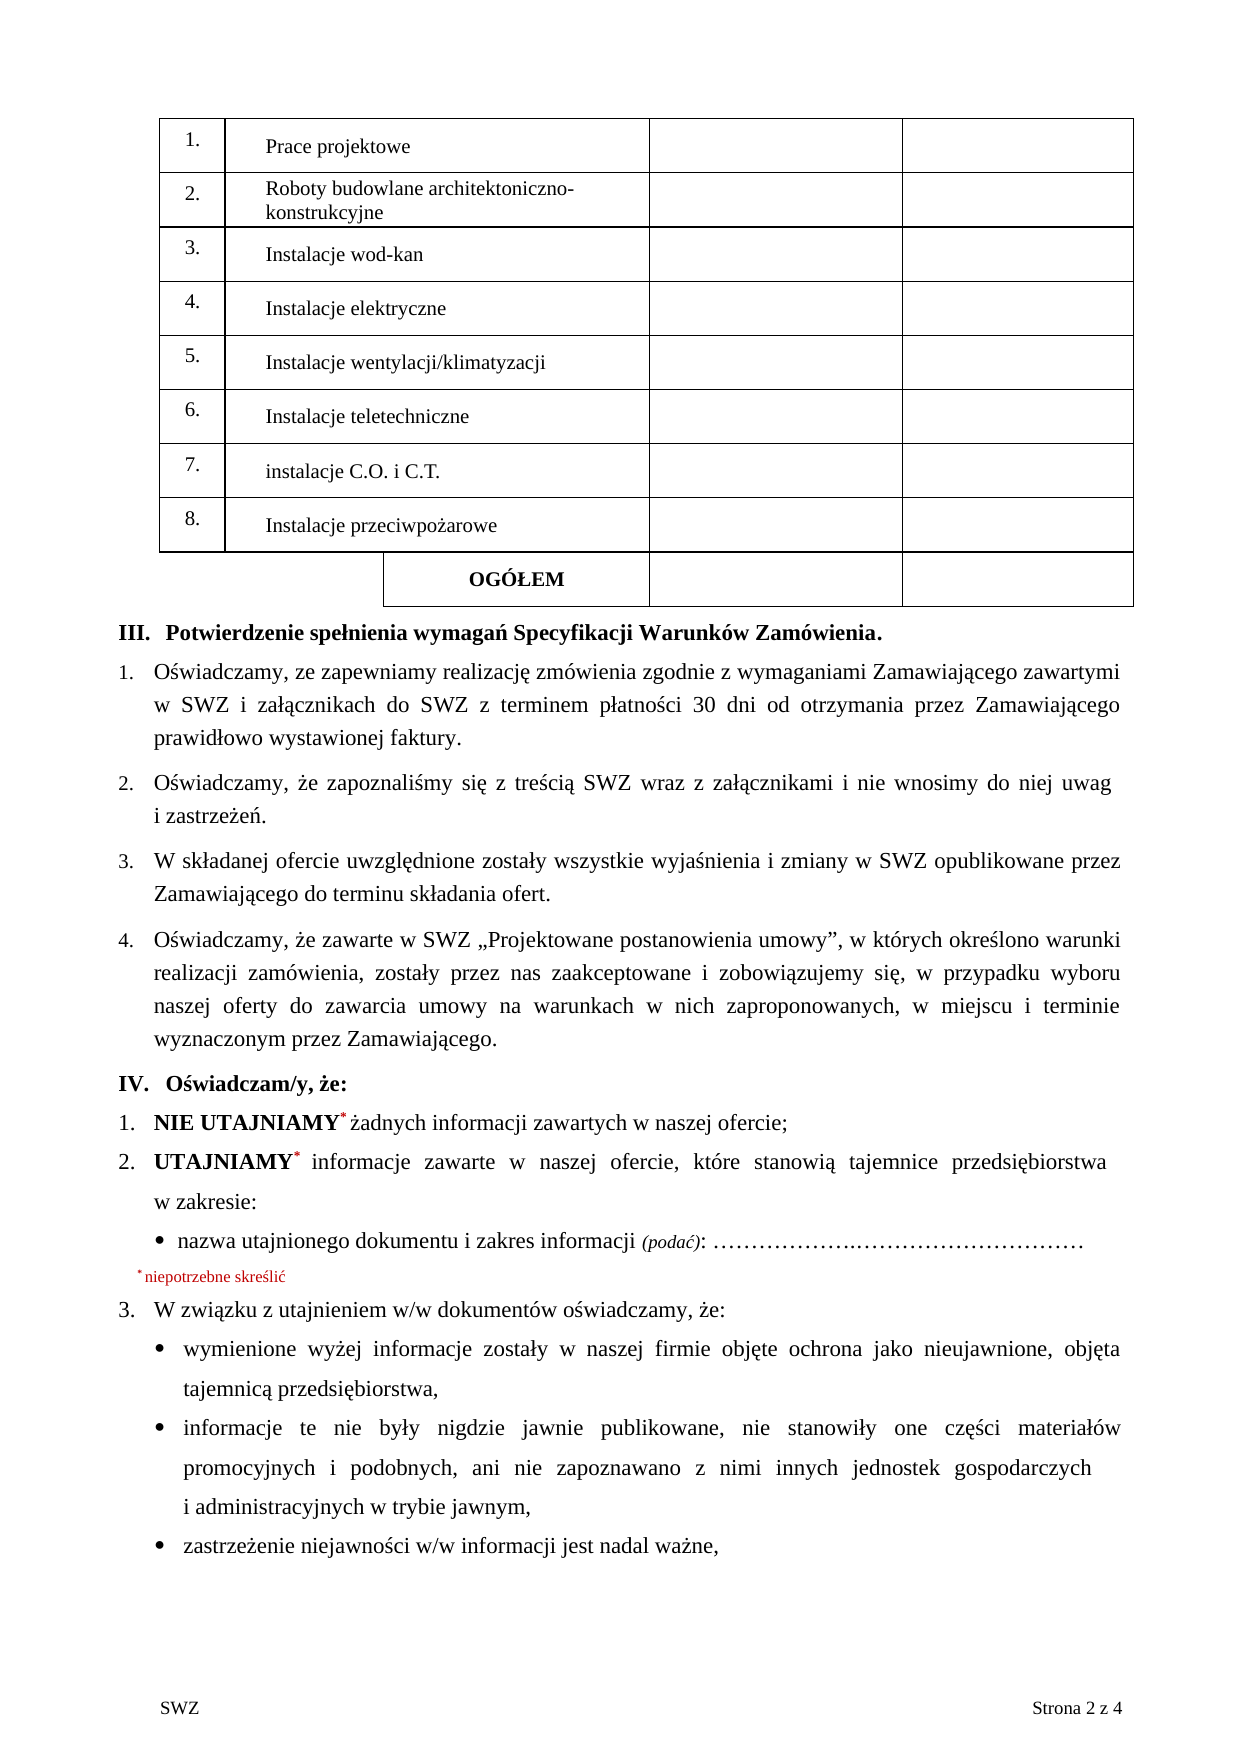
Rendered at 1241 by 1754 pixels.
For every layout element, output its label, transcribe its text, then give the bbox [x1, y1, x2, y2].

table_cell [650, 444, 902, 497]
list Oświadczamy, że zawarte w SWZ „Projektowane postanowienia umowy”, w których określono warunki realizacji zamówienia, zostały przez nas zaakceptowane i zobowiązujemy się, w przypadku wyboru naszej oferty do zawarcia umowy na warunkach w nich zaproponowanych, w miejscu i terminie wyznaczonym przez Zamawiającego. [118, 926, 1122, 1051]
list Oświadczamy, ze zapewniamy realizację zmówienia zgodnie z wymaganiami Zamawiającego zawartymi w SWZ i załącznikach do SWZ z terminem płatności 30 dni od otrzymania przez Zamawiającego prawidłowo wystawionej faktury. [118, 658, 1122, 750]
table_cell Instalacje wentylacji/klimatyzacji [226, 336, 649, 389]
table_cell Instalacje wod-kan [226, 228, 649, 281]
table_cell Instalacje teletechniczne [226, 390, 649, 443]
table_cell [650, 173, 902, 226]
table_cell [650, 282, 902, 335]
table_cell Roboty budowlane architektoniczno-konstrukcyjne [226, 173, 649, 226]
table_cell 1. [160, 119, 224, 172]
table_cell [903, 173, 1133, 226]
table_cell 6. [160, 390, 224, 443]
list Oświadczamy, że zapoznaliśmy się z treścią SWZ wraz z załącznikami i nie wnosimy do niej uwag i zastrzeżeń. [118, 769, 1122, 828]
table_cell [903, 228, 1133, 281]
list W składanej ofercie uwzględnione zostały wszystkie wyjaśnienia i zmiany w SWZ opublikowane przez Zamawiającego do terminu składania ofert. [118, 848, 1122, 907]
table_cell OGÓŁEM [384, 553, 649, 606]
table_cell [903, 498, 1133, 551]
table_cell [903, 282, 1133, 335]
table_cell 5. [160, 336, 224, 389]
table_cell 2. [160, 173, 224, 226]
table_cell [903, 119, 1133, 172]
table_cell [903, 336, 1133, 389]
list Oświadczam/y, że: [118, 1070, 1122, 1096]
list W związku z utajnieniem w/w dokumentów oświadczamy, że: [118, 1296, 1122, 1322]
table_cell [903, 390, 1133, 443]
table_cell instalacje C.O. i C.T. [226, 444, 649, 497]
table_cell 4. [160, 282, 224, 335]
table_cell Instalacje przeciwpożarowe [226, 498, 649, 551]
table_cell [650, 119, 902, 172]
list NIE UTAJNIAMY* żadnych informacji zawartych w naszej ofercie; [118, 1109, 1122, 1135]
table_cell Prace projektowe [226, 119, 649, 172]
table_cell [650, 553, 902, 606]
table_cell [650, 228, 902, 281]
table_cell [650, 390, 902, 443]
table_cell 7. [160, 444, 224, 497]
table_cell [650, 336, 902, 389]
list UTAJNIAMY* informacje zawarte w naszej ofercie, które stanowią tajemnice przedsiębiorstwa w zakresie: [118, 1148, 1122, 1214]
list wymienione wyżej informacje zostały w naszej firmie objęte ochrona jako nieujawnione, objęta tajemnicą przedsiębiorstwa, [156, 1335, 1122, 1401]
list informacje te nie były nigdzie jawnie publikowane, nie stanowiły one części materiałów promocyjnych i podobnych, ani nie zapoznawano z nimi innych jednostek gospodarczych i administracyjnych w trybie jawnym, [156, 1414, 1122, 1519]
table_cell 8. [160, 498, 224, 551]
table_cell 3. [160, 228, 224, 281]
list Potwierdzenie spełnienia wymagań Specyfikacji Warunków Zamówienia. [118, 619, 1122, 646]
table_cell [903, 444, 1133, 497]
list nazwa utajnionego dokumentu i zakres informacji (podać): ……………….………………………… [156, 1227, 1122, 1254]
text * niepotrzebne skreślić [118, 1267, 1122, 1286]
list zastrzeżenie niejawności w/w informacji jest nadal ważne, [156, 1532, 1122, 1559]
table_cell Instalacje elektryczne [226, 282, 649, 335]
table_cell [903, 553, 1133, 606]
table_cell [650, 498, 902, 551]
